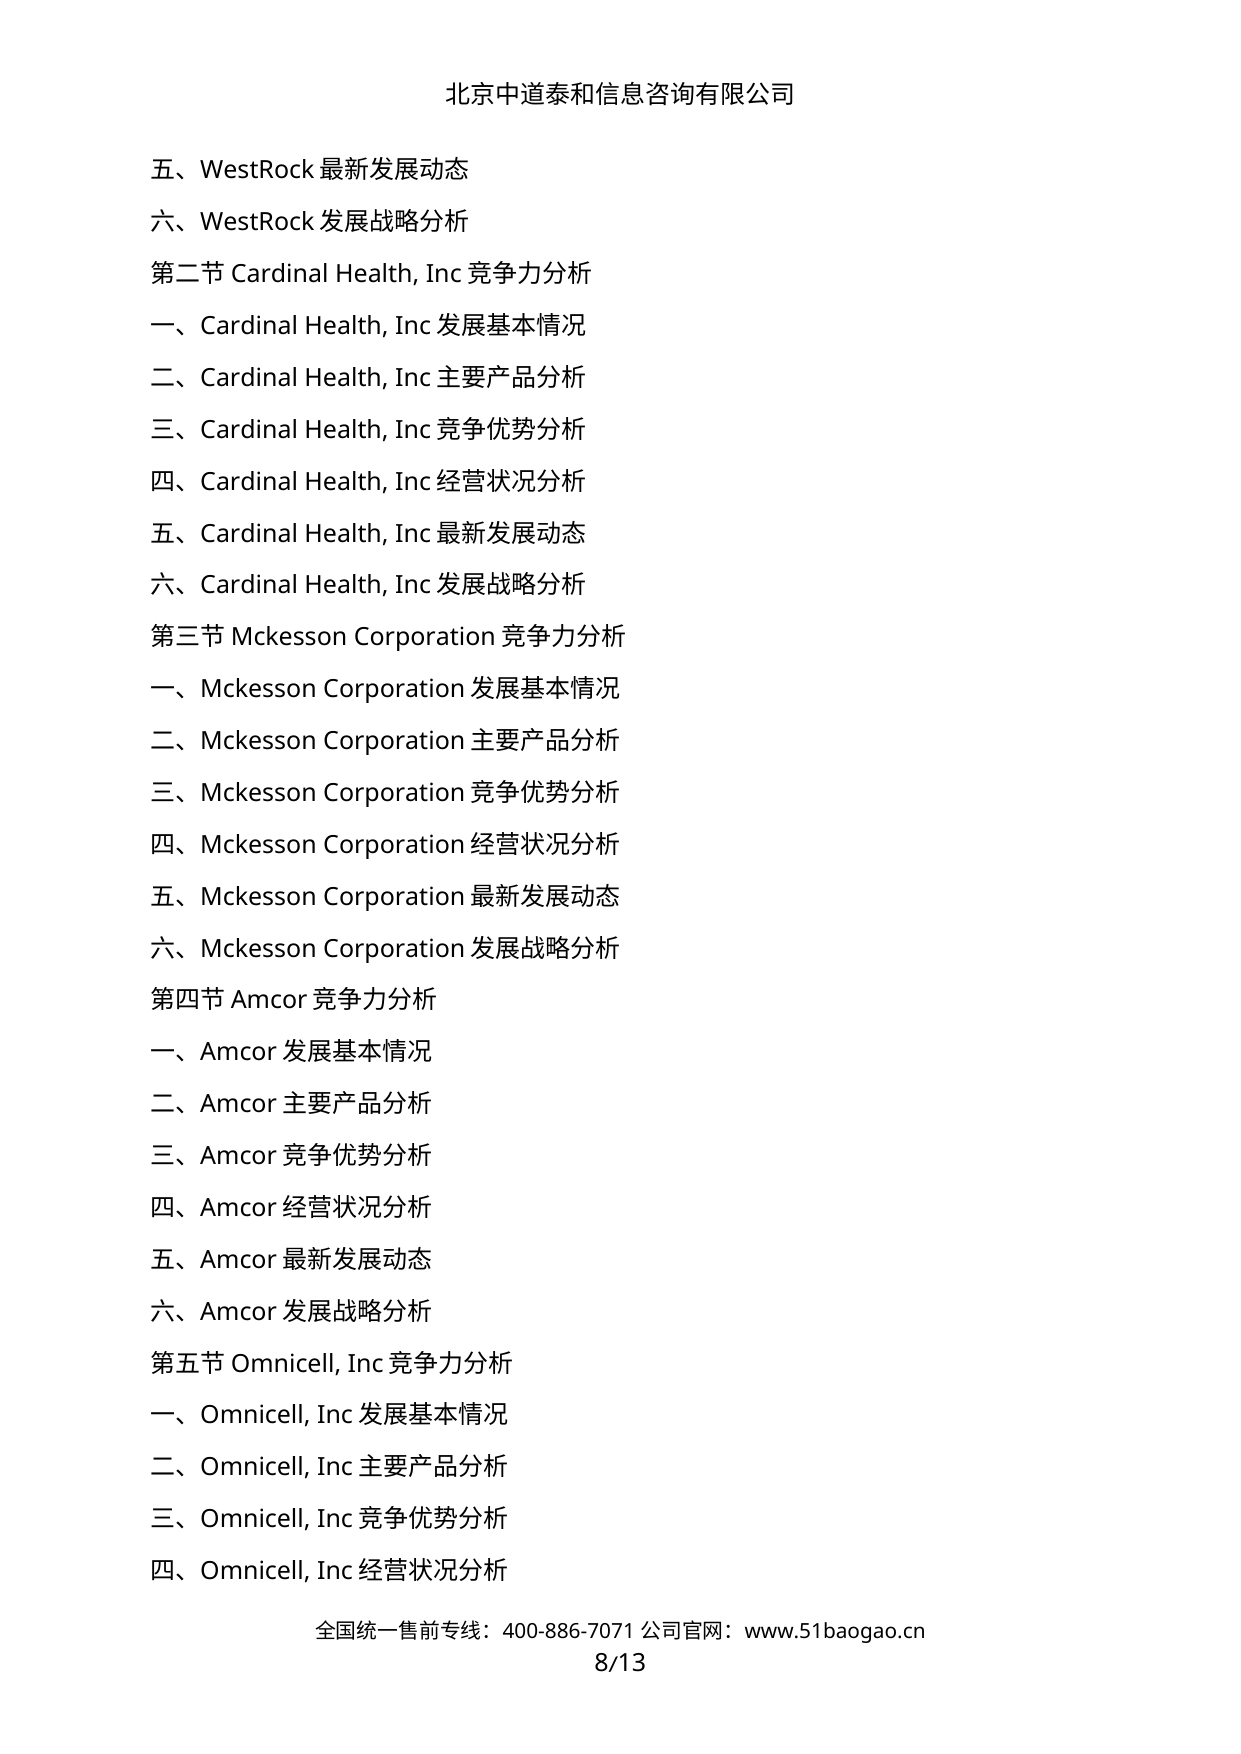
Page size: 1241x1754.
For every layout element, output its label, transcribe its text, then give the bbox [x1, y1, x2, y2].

text 一、Cardinal Health, Inc发展基本情况 [150, 306, 1090, 342]
text 四、Mckesson Corporation经营状况分析 [150, 824, 1090, 861]
text 四、Amcor经营状况分析 [150, 1187, 1090, 1224]
text 四、Omnicell, Inc经营状况分析 [150, 1551, 1090, 1587]
text 二、Cardinal Health, Inc主要产品分析 [150, 357, 1090, 394]
text 三、Mckesson Corporation竞争优势分析 [150, 772, 1090, 809]
text 第三节 Mckesson Corporation竞争力分析 [150, 617, 1090, 653]
text 一、Mckesson Corporation发展基本情况 [150, 669, 1090, 705]
text 三、Cardinal Health, Inc竞争优势分析 [150, 409, 1090, 446]
text 第五节 Omnicell, Inc竞争力分析 [150, 1343, 1090, 1379]
text 二、Amcor主要产品分析 [150, 1084, 1090, 1120]
text 三、Amcor竞争优势分析 [150, 1136, 1090, 1172]
text 六、Amcor发展战略分析 [150, 1291, 1090, 1327]
text 二、Omnicell, Inc主要产品分析 [150, 1447, 1090, 1483]
text 六、Mckesson Corporation发展战略分析 [150, 928, 1090, 964]
text 六、Cardinal Health, Inc发展战略分析 [150, 565, 1090, 601]
text 第二节 Cardinal Health, Inc竞争力分析 [150, 254, 1090, 290]
text 一、Amcor发展基本情况 [150, 1032, 1090, 1068]
text 五、Amcor最新发展动态 [150, 1239, 1090, 1276]
text 三、Omnicell, Inc竞争优势分析 [150, 1499, 1090, 1535]
text 五、Mckesson Corporation最新发展动态 [150, 876, 1090, 912]
text 第四节 Amcor竞争力分析 [150, 980, 1090, 1016]
text 一、Omnicell, Inc发展基本情况 [150, 1395, 1090, 1431]
text 二、Mckesson Corporation主要产品分析 [150, 721, 1090, 757]
text 四、Cardinal Health, Inc经营状况分析 [150, 461, 1090, 497]
text 五、WestRock最新发展动态 [150, 150, 1090, 186]
text 五、Cardinal Health, Inc最新发展动态 [150, 513, 1090, 549]
text 六、WestRock发展战略分析 [150, 202, 1090, 238]
